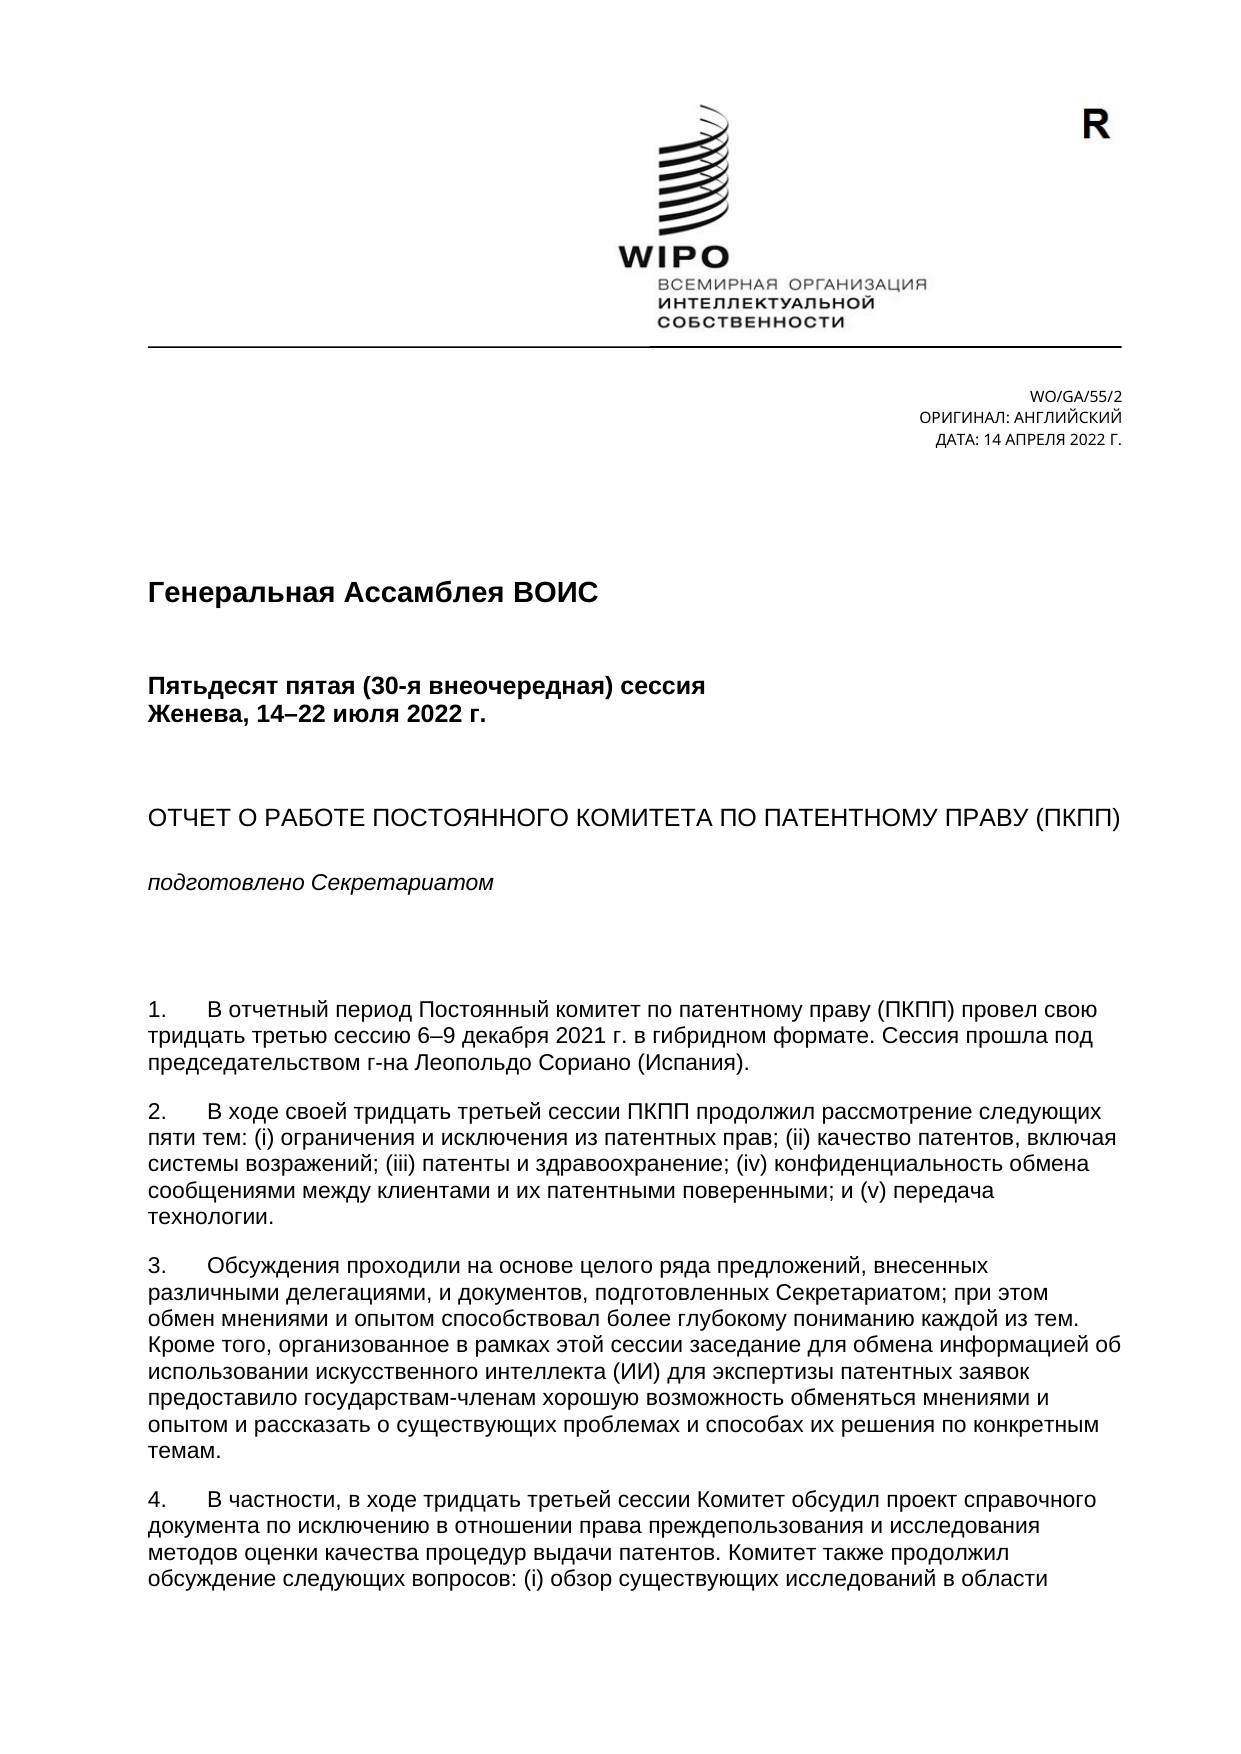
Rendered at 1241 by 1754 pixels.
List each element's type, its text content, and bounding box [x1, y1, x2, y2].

list В ходе своей тридцать третьей сессии ПКПП продолжил рассмотрение следующих пяти тем: (i) ограничения и исключения из патентных прав; (ii) качество патентов, включая системы возражений; (iii) патенты и здравоохранение; (iv) конфиденциальность обмена сообщениями между клиентами и их патентными поверенными; и (v) передача технологии. [148, 1098, 1122, 1229]
text подготовлено Секретариатом [148, 869, 1122, 896]
text WO/GA/55/2 [148, 386, 1122, 407]
text Пятьдесят пятая (30-я внеочередная) сессия [148, 671, 1122, 699]
text ДАТА: 14 АПРЕЛЯ 2022 Г. [148, 428, 1122, 449]
list В отчетный период Постоянный комитет по патентному праву (ПКПП) провел свою тридцать третью сессию 6–9 декабря 2021 г. в гибридном формате. Сессия прошла под председательством г-на Леопольдо Сориано (Испания). [148, 996, 1122, 1075]
text ОТЧЕТ О РАБОТЕ ПОСТОЯННОГО КОМИТЕТА ПО ПАТЕНТНОМУ ПРАВУ (ПКПП) [148, 803, 1122, 832]
text Женева, 14–22 июля 2022 г. [148, 699, 1122, 728]
list Обсуждения проходили на основе целого ряда предложений, внесенных различными делегациями, и документов, подготовленных Секретариатом; при этом обмен мнениями и опытом способствовал более глубокому пониманию каждой из тем. Кроме того, организованное в рамках этой сессии заседание для обмена информацией об использовании искусственного интеллекта (ИИ) для экспертизы патентных заявок предоставило государствам-членам хорошую возможность обменяться мнениями и опытом и рассказать о существующих проблемах и способах их решения по конкретным темам. [148, 1252, 1122, 1463]
picture [589, 79, 1123, 347]
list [148, 1486, 1122, 1592]
text ОРИГИНАЛ: английский [148, 407, 1122, 428]
text Генеральная Ассамблея ВОИС [148, 574, 1122, 608]
